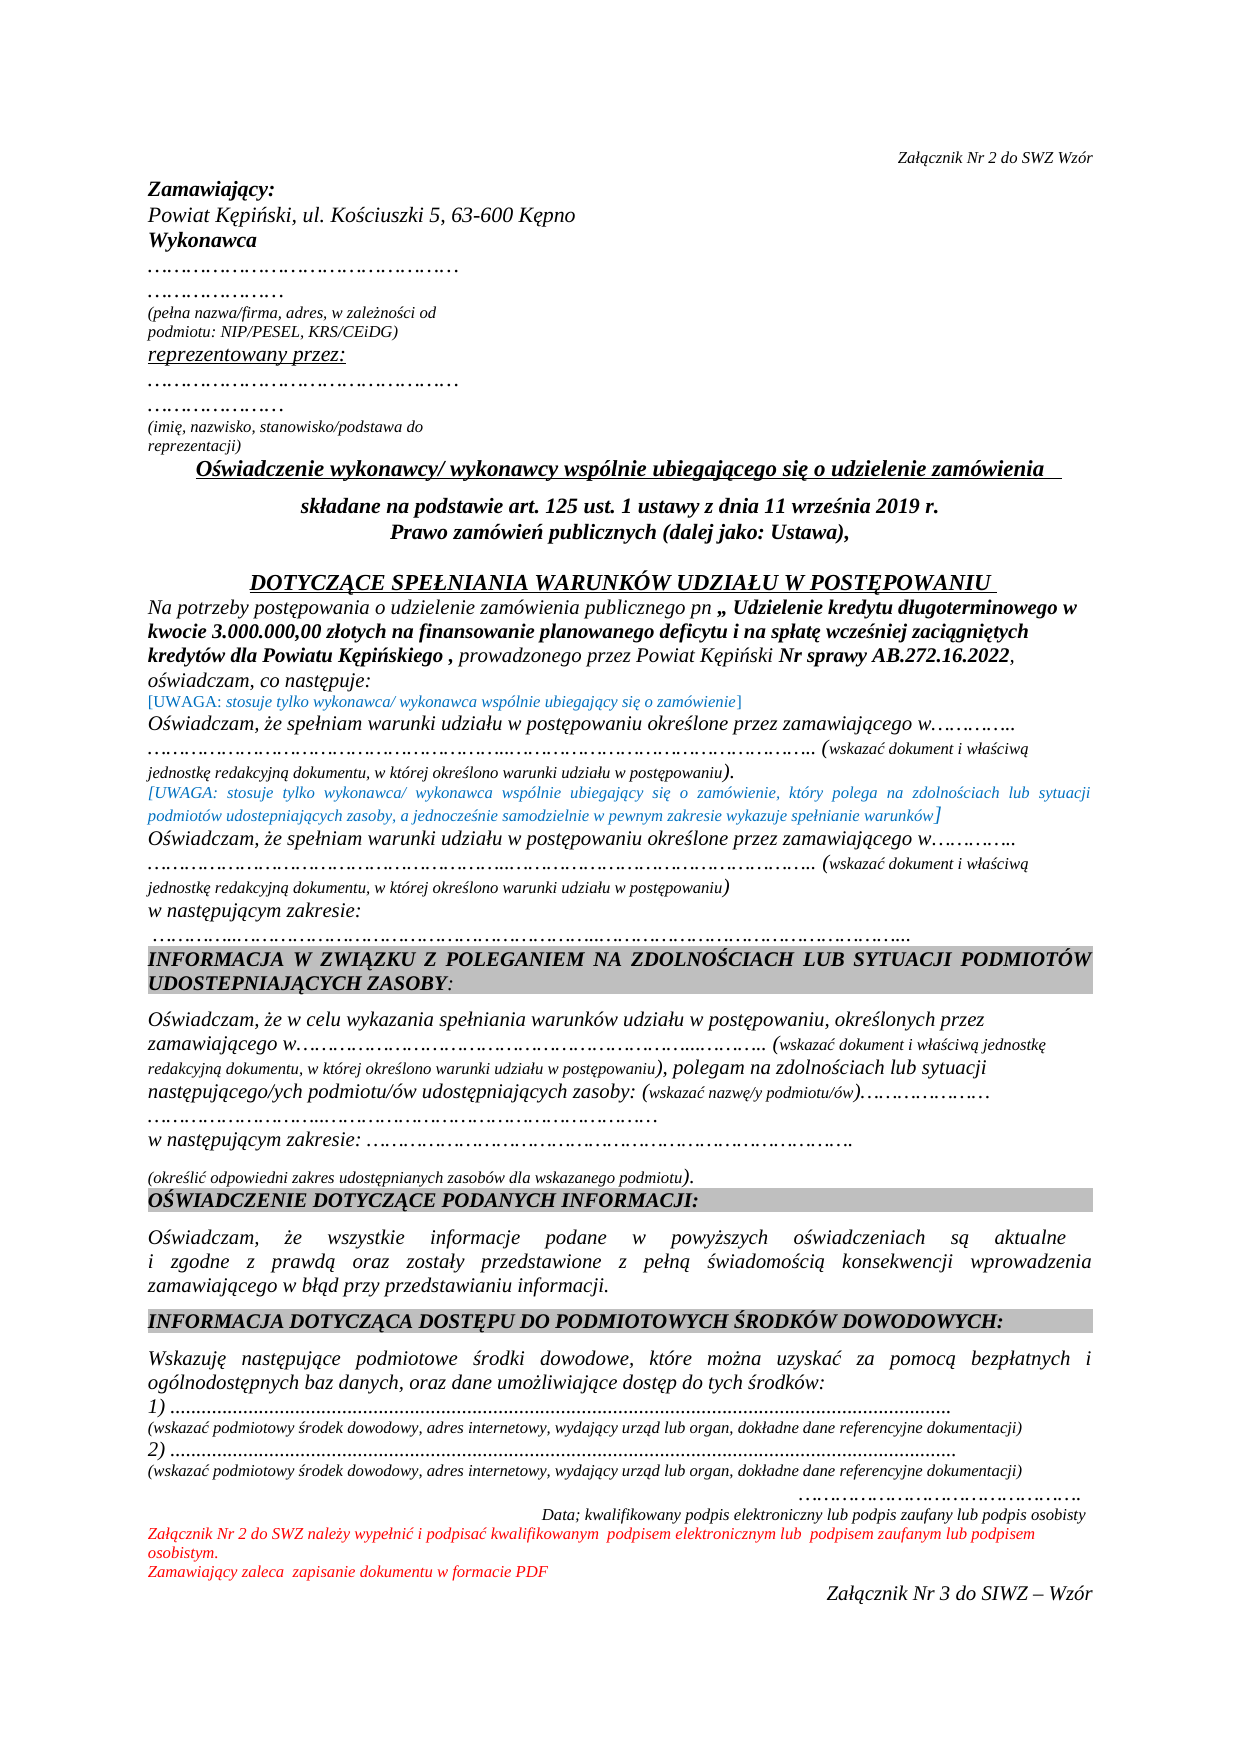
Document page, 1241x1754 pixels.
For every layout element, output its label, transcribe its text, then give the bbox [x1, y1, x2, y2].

text Wskazuję następujące podmiotowe środki dowodowe, które można uzyskać za pomocą bezpłatnych i ogólnodostępnych baz danych, oraz dane umożliwiające dostęp do tych środków: [148, 1346, 1093, 1394]
text Oświadczenie wykonawcy/ wykonawcy wspólnie ubiegającego się o udzielenie zamówienia [148, 455, 1093, 481]
text Zamawiający: [148, 176, 1093, 202]
text Wykonawca [148, 227, 1093, 252]
text Data; kwalifikowany podpis elektroniczny lub podpis zaufany lub podpis osobisty [148, 1504, 1093, 1524]
text (wskazać podmiotowy środek dowodowy, adres internetowy, wydający urząd lub organ, dokładne dane referencyjne dokumentacji) [148, 1461, 1093, 1480]
text Załącznik Nr 2 do SWZ należy wypełnić i podpisać kwalifikowanym podpisem elektronicznym lub podpisem zaufanym lub podpisem osobistym. [148, 1524, 1093, 1562]
text Prawo zamówień publicznych (dalej jako: Ustawa), [148, 519, 1093, 544]
text Oświadczam, że spełniam warunki udziału w postępowaniu określone przez zamawiającego w…………..…………………………………………………..………………………………………….. (wskazać dokument i właściwą jednostkę redakcyjną dokumentu, w której określono warunki udziału w postępowaniu). [148, 711, 1093, 783]
text DOTYCZĄCE SPEŁNIANIA WARUNKÓW UDZIAŁU W POSTĘPOWANIU [148, 569, 1093, 595]
text [UWAGA: stosuje tylko wykonawca/ wykonawca wspólnie ubiegający się o zamówienie] [148, 692, 1093, 711]
text INFORMACJA W ZWIĄZKU Z POLEGANIEM NA ZDOLNOŚCIACH LUB SYTUACJI PODMIOTÓW UDOSTEPNIAJĄCYCH ZASOBY: [148, 946, 1093, 994]
text [UWAGA: stosuje tylko wykonawca/ wykonawca wspólnie ubiegający się o zamówienie, który polega na zdolnościach lub sytuacji podmiotów udostepniających zasoby, a jednocześnie samodzielnie w pewnym zakresie wykazuje spełnianie warunków] [148, 783, 1093, 826]
text Załącznik Nr 2 do SWZ Wzór [148, 148, 1093, 167]
text 1) ...................................................................................................................................................... [148, 1394, 1093, 1418]
text (pełna nazwa/firma, adres, w zależności od podmiotu: NIP/PESEL, KRS/CEiDG) [148, 302, 472, 341]
text Powiat Kępiński, ul. Kościuszki 5, 63-600 Kępno [148, 202, 1093, 227]
text 2) ....................................................................................................................................................... [148, 1437, 1093, 1461]
text reprezentowany przez: [148, 341, 1093, 366]
text składane na podstawie art. 125 ust. 1 ustawy z dnia 11 września 2019 r. [148, 493, 1093, 519]
text (wskazać podmiotowy środek dowodowy, adres internetowy, wydający urząd lub organ, dokładne dane referencyjne dokumentacji) [148, 1418, 1093, 1437]
text (imię, nazwisko, stanowisko/podstawa do reprezentacji) [148, 416, 472, 455]
text …………………………………………………………… [148, 252, 472, 302]
text Na potrzeby postępowania o udzielenie zamówienia publicznego pn „ Udzielenie kredytu długoterminowego w kwocie 3.000.000,00 złotych na finansowanie planowanego deficytu i na spłatę wcześniej zaciągniętych kredytów dla Powiatu Kępińskiego , prowadzonego przez Powiat Kępiński Nr sprawy AB.272.16.2022, oświadczam, co następuje: [148, 595, 1093, 692]
text Załącznik Nr 3 do SIWZ – Wzór [148, 1581, 1093, 1605]
text Oświadczam, że spełniam warunki udziału w postępowaniu określone przez zamawiającego w…………..…………………………………………………..………………………………………….. (wskazać dokument i właściwą jednostkę redakcyjną dokumentu, w której określono warunki udziału w postępowaniu) w następującym zakresie: [148, 826, 1093, 922]
text Zamawiający zaleca zapisanie dokumentu w formacie PDF [148, 1562, 1093, 1581]
text OŚWIADCZENIE DOTYCZĄCE PODANYCH INFORMACJI: [148, 1188, 1093, 1212]
text Oświadczam, że wszystkie informacje podane w powyższych oświadczeniach są aktualne i zgodne z prawdą oraz zostały przedstawione z pełną świadomością konsekwencji wprowadzenia zamawiającego w błąd przy przedstawianiu informacji. [148, 1224, 1093, 1297]
text (określić odpowiedni zakres udostępnianych zasobów dla wskazanego podmiotu). [148, 1164, 1093, 1188]
text ………………………………………. [148, 1480, 1093, 1504]
text Oświadczam, że w celu wykazania spełniania warunków udziału w postępowaniu, określonych przez zamawiającego w………………………………………………………...……….. (wskazać dokument i właściwą jednostkę redakcyjną dokumentu, w której określono warunki udziału w postępowaniu), polegam na zdolnościach lub sytuacji następującego/ych podmiotu/ów udostępniających zasoby: (wskazać nazwę/y podmiotu/ów)………………… ………………………..……………………………………………… w następującym zakresie: ……………………………………………………………………. [148, 1007, 1093, 1151]
text …………………………………………………………… [148, 366, 472, 416]
text INFORMACJA DOTYCZĄCA DOSTĘPU DO PODMIOTOWYCH ŚRODKÓW DOWODOWYCH: [148, 1309, 1093, 1333]
text …………..…………………………………………………..…………………………………………... [148, 922, 1093, 946]
